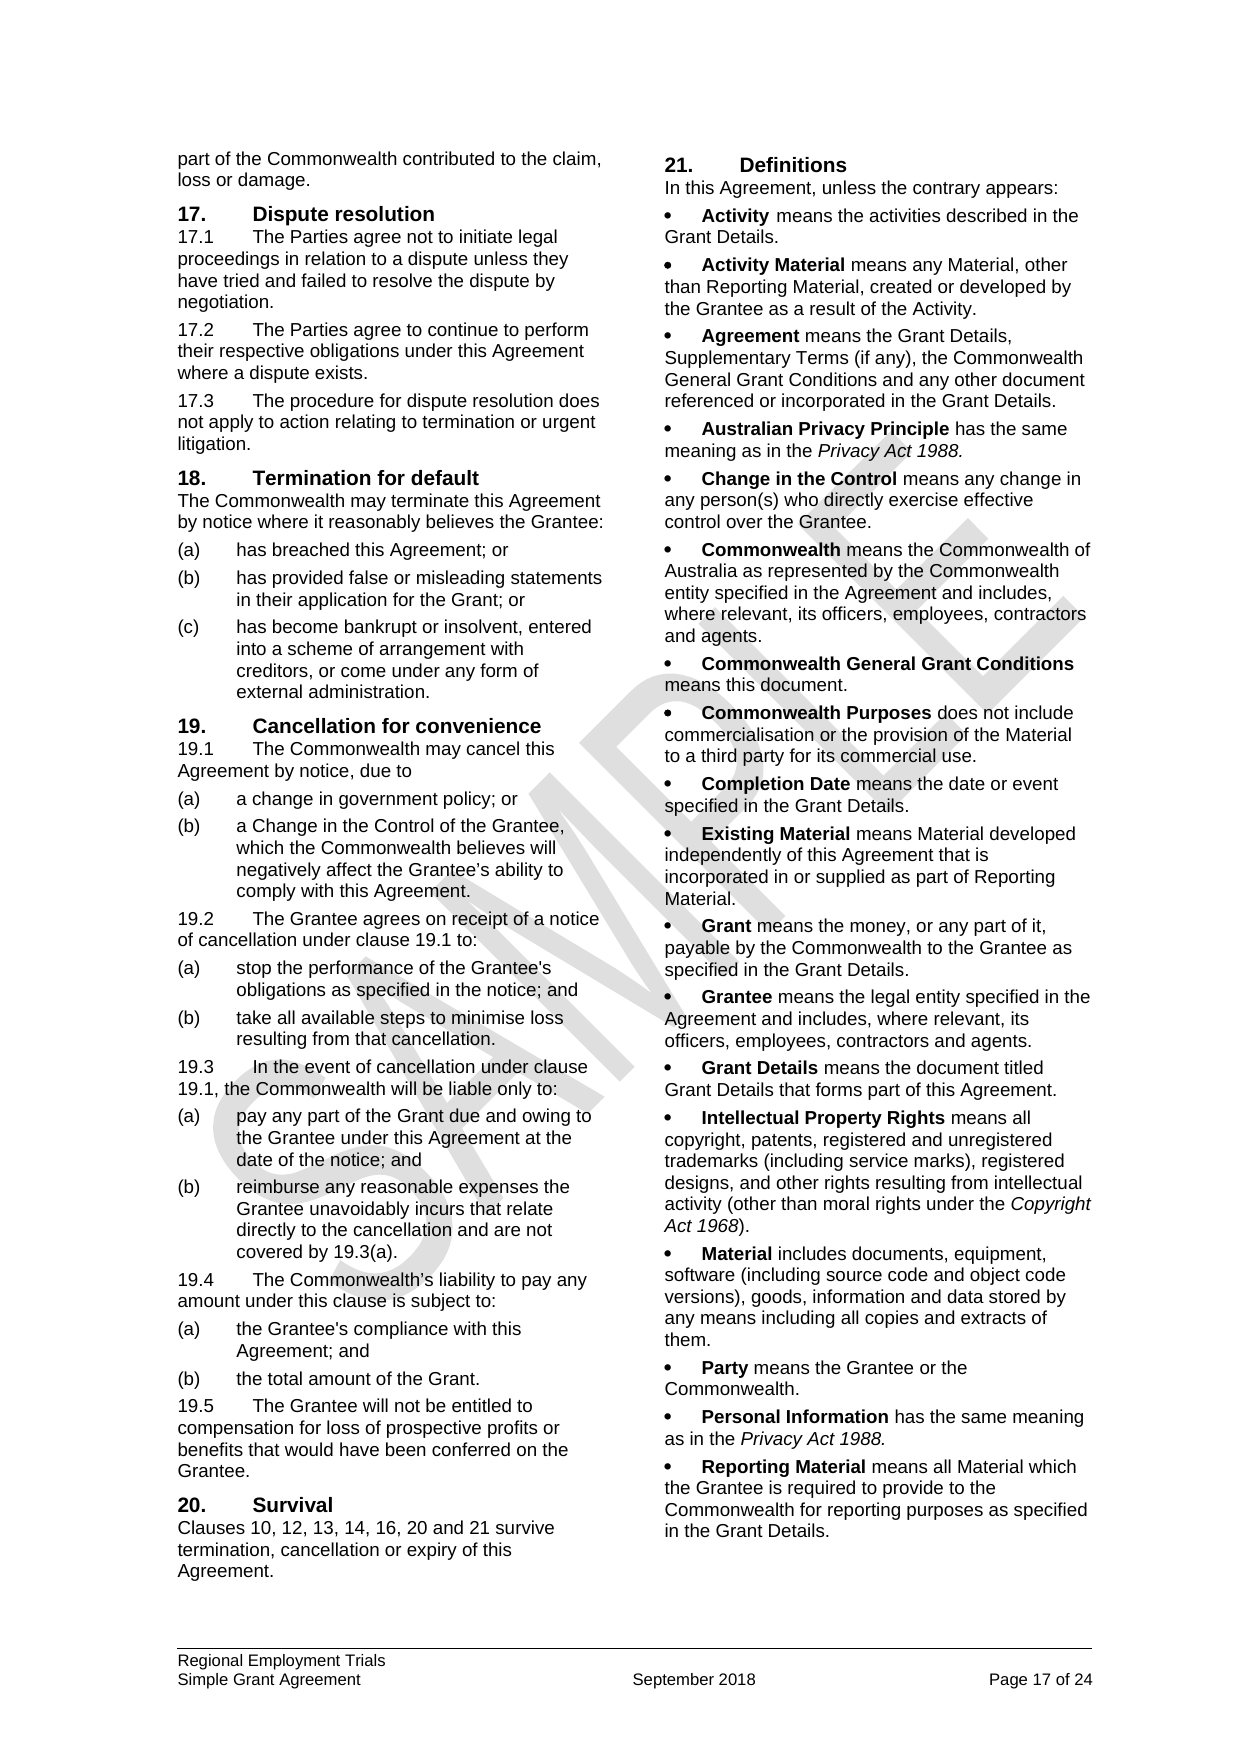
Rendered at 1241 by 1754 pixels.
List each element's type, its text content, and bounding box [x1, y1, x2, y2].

list Commonwealth General Grant Conditions means this document. [664, 652, 1092, 696]
list Agreement means the Grant Details, Supplementary Terms (if any), the Commonwealth General Grant Conditions and any other document referenced or incorporated in the Grant Details. [664, 325, 1092, 412]
list Party means the Grantee or the Commonwealth. [664, 1357, 1092, 1400]
text (b) the total amount of the Grant. [177, 1367, 605, 1389]
list Grantee means the legal entity specified in the Agreement and includes, where relevant, its officers, employees, contractors and agents. [664, 986, 1092, 1051]
text (a) stop the performance of the Grantee's obligations as specified in the notice; and [177, 957, 605, 1000]
text (b) take all available steps to minimise loss resulting from that cancellation. [177, 1006, 605, 1049]
text 19.3 In the event of cancellation under clause 19.1, the Commonwealth will be liable only to: [177, 1056, 605, 1099]
text (a) has breached this Agreement; or [177, 539, 605, 561]
text (a) pay any part of the Grant due and owing to the Grantee under this Agreement at the date of the notice; and [177, 1105, 605, 1170]
list Material includes documents, equipment, software (including source code and object code versions), goods, information and data stored by any means including all copies and extracts of them. [664, 1242, 1092, 1350]
text 17.1 The Parties agree not to initiate legal proceedings in relation to a dispute unless they have tried and failed to resolve the dispute by negotiation. [177, 226, 605, 312]
text (c) has become bankrupt or insolvent, entered into a scheme of arrangement with creditors, or come under any form of external administration. [177, 616, 605, 703]
text (b) a Change in the Control of the Grantee, which the Commonwealth believes will negatively affect the Grantee’s ability to comply with this Agreement. [177, 815, 605, 901]
list Completion Date means the date or event specified in the Grant Details. [664, 773, 1092, 816]
list Commonwealth means the Commonwealth of Australia as represented by the Commonwealth entity specified in the Agreement and includes, where relevant, its officers, employees, contractors and agents. [664, 538, 1092, 646]
text (b) has provided false or misleading statements in their application for the Grant; or [177, 567, 605, 610]
text (b) reimburse any reasonable expenses the Grantee unavoidably incurs that relate directly to the cancellation and are not covered by 19.3(a). [177, 1176, 605, 1262]
text Clauses 10, 12, 13, 14, 16, 20 and 21 survive termination, cancellation or expiry of this Agreement. [177, 1517, 605, 1582]
text 19.5 The Grantee will not be entitled to compensation for loss of prospective profits or benefits that would have been conferred on the Grantee. [177, 1395, 605, 1481]
list Existing Material means Material developed independently of this Agreement that is incorporated in or supplied as part of Reporting Material. [664, 822, 1092, 909]
list Personal Information has the same meaning as in the Privacy Act 1988. [664, 1406, 1092, 1449]
text (a) the Grantee's compliance with this Agreement; and [177, 1318, 605, 1361]
text The Commonwealth may terminate this Agreement by notice where it reasonably believes the Grantee: [177, 490, 605, 533]
list Change in the Control means any change in any person(s) who directly exercise effective control over the Grantee. [664, 467, 1092, 532]
list Australian Privacy Principle has the same meaning as in the Privacy Act 1988. [664, 418, 1092, 461]
list Commonwealth Purposes does not include commercialisation or the provision of the Material to a third party for its commercial use. [664, 702, 1092, 767]
list Reporting Material means all Material which the Grantee is required to provide to the Commonwealth for reporting purposes as specified in the Grant Details. [664, 1456, 1092, 1542]
list Activity Material means any Material, other than Reporting Material, created or developed by the Grantee as a result of the Activity. [664, 254, 1092, 319]
text In this Agreement, unless the contrary appears: [664, 177, 1092, 198]
list Grant means the money, or any part of it, payable by the Commonwealth to the Grantee as specified in the Grant Details. [664, 915, 1092, 980]
text 19. Cancellation for convenience [177, 709, 605, 738]
list Activity means the activities described in the Grant Details. [664, 205, 1092, 248]
list Intellectual Property Rights means all copyright, patents, registered and unregistered trademarks (including service marks), registered designs, and other rights resulting from intellectual activity (other than moral rights under the Copyright Act 1968). [664, 1107, 1092, 1236]
text 17.3 The procedure for dispute resolution does not apply to action relating to termination or urgent litigation. [177, 390, 605, 454]
text 17.2 The Parties agree to continue to perform their respective obligations under this Agreement where a dispute exists. [177, 319, 605, 383]
text 20. Survival [177, 1488, 605, 1517]
text 19.4 The Commonwealth’s liability to pay any amount under this clause is subject to: [177, 1269, 605, 1312]
text 18. Termination for default [177, 461, 605, 490]
text 19.2 The Grantee agrees on receipt of a notice of cancellation under clause 19.1 to: [177, 908, 605, 951]
text 19.1 The Commonwealth may cancel this Agreement by notice, due to [177, 738, 605, 781]
list Grant Details means the document titled Grant Details that forms part of this Agreement. [664, 1057, 1092, 1100]
text (a) a change in government policy; or [177, 787, 605, 809]
text 17. Dispute resolution [177, 197, 605, 226]
text 21. Definitions [664, 148, 1092, 177]
